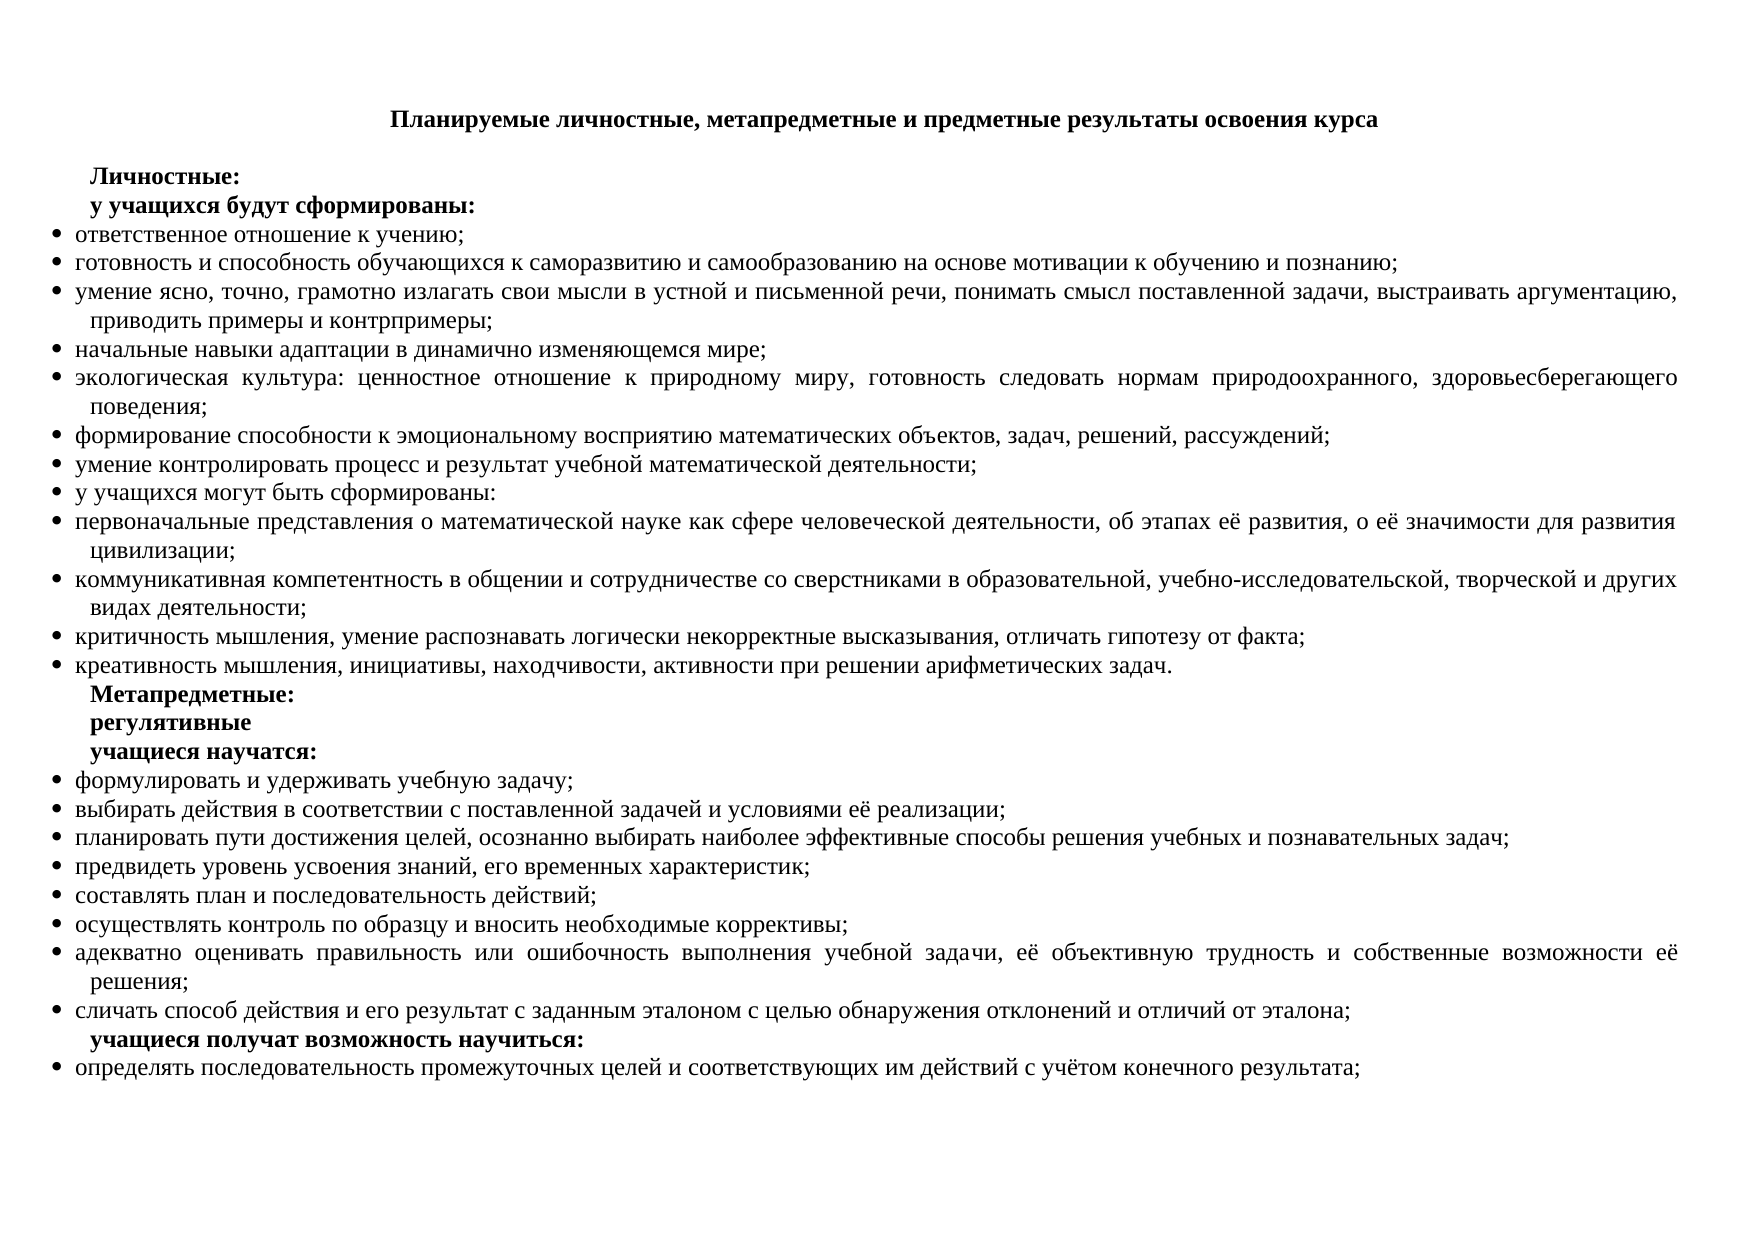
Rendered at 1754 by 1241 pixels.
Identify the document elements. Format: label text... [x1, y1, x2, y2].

list определять последовательность промежуточных целей и соответствующих им действий с учётом конечного результата; [52, 1052, 1679, 1081]
text Планируемые личностные, метапредметные и предметные результаты освоения курса [90, 104, 1679, 132]
list формирование способности к эмоциональному восприятию математических объектов, задач, решений, рассуждений; [52, 420, 1679, 449]
list составлять план и последовательность действий; [52, 880, 1679, 909]
list умение ясно, точно, грамотно излагать свои мысли в устной и письменной речи, понимать смысл поставленной задачи, выстраивать аргументацию, приводить примеры и контрпримеры; [52, 276, 1679, 334]
list экологическая культура: ценностное отношение к природному миру, готовность следовать нормам природоохранного, здоровьесберегающего поведения; [52, 362, 1679, 420]
list предвидеть уровень усвоения знаний, его временных характеристик; [52, 851, 1679, 880]
list креативность мышления, инициативы, находчивости, активности при решении арифметических задач. [52, 650, 1679, 679]
list у учащихся могут быть сформированы: [52, 477, 1679, 506]
text у учащихся будут сформированы: [90, 190, 1679, 219]
list готовность и способность обучающихся к саморазвитию и самообразованию на основе мотивации к обучению и познанию; [52, 247, 1679, 276]
list сличать способ действия и его результат с заданным эталоном с целью обнаружения отклонений и отличий от эталона; [52, 995, 1679, 1024]
list адекватно оценивать правильность или ошибочность выполнения учебной задачи, её объективную трудность и собственные возможности её решения; [52, 937, 1679, 995]
list первоначальные представления о математической науке как сфере человеческой деятельности, об этапах её развития, о её значимости для развития цивилизации; [52, 506, 1679, 564]
text регулятивные [90, 707, 1679, 736]
list формулировать и удерживать учебную задачу; [52, 765, 1679, 794]
list коммуникативная компетентность в общении и сотрудничестве со сверстниками в образовательной, учебно-исследовательской, творческой и других видах деятельности; [52, 564, 1679, 621]
list умение контролировать процесс и результат учебной математической деятельности; [52, 449, 1679, 477]
list осуществлять контроль по образцу и вносить необходимые коррективы; [52, 909, 1679, 937]
list начальные навыки адаптации в динамично изменяющемся мире; [52, 334, 1679, 362]
text Личностные: [90, 161, 1679, 190]
text Метапредметные: [90, 679, 1679, 707]
list выбирать действия в соответствии с поставленной задачей и условиями её реализации; [52, 794, 1679, 822]
text учащиеся научатся: [90, 736, 1679, 765]
list ответственное отношение к учению; [52, 219, 1679, 247]
text учащиеся получат возможность научиться: [90, 1024, 1679, 1052]
list планировать пути достижения целей, осознанно выбирать наиболее эффективные способы решения учебных и познавательных задач; [52, 822, 1679, 851]
list критичность мышления, умение распознавать логически некорректные высказывания, отличать гипотезу от факта; [52, 621, 1679, 650]
